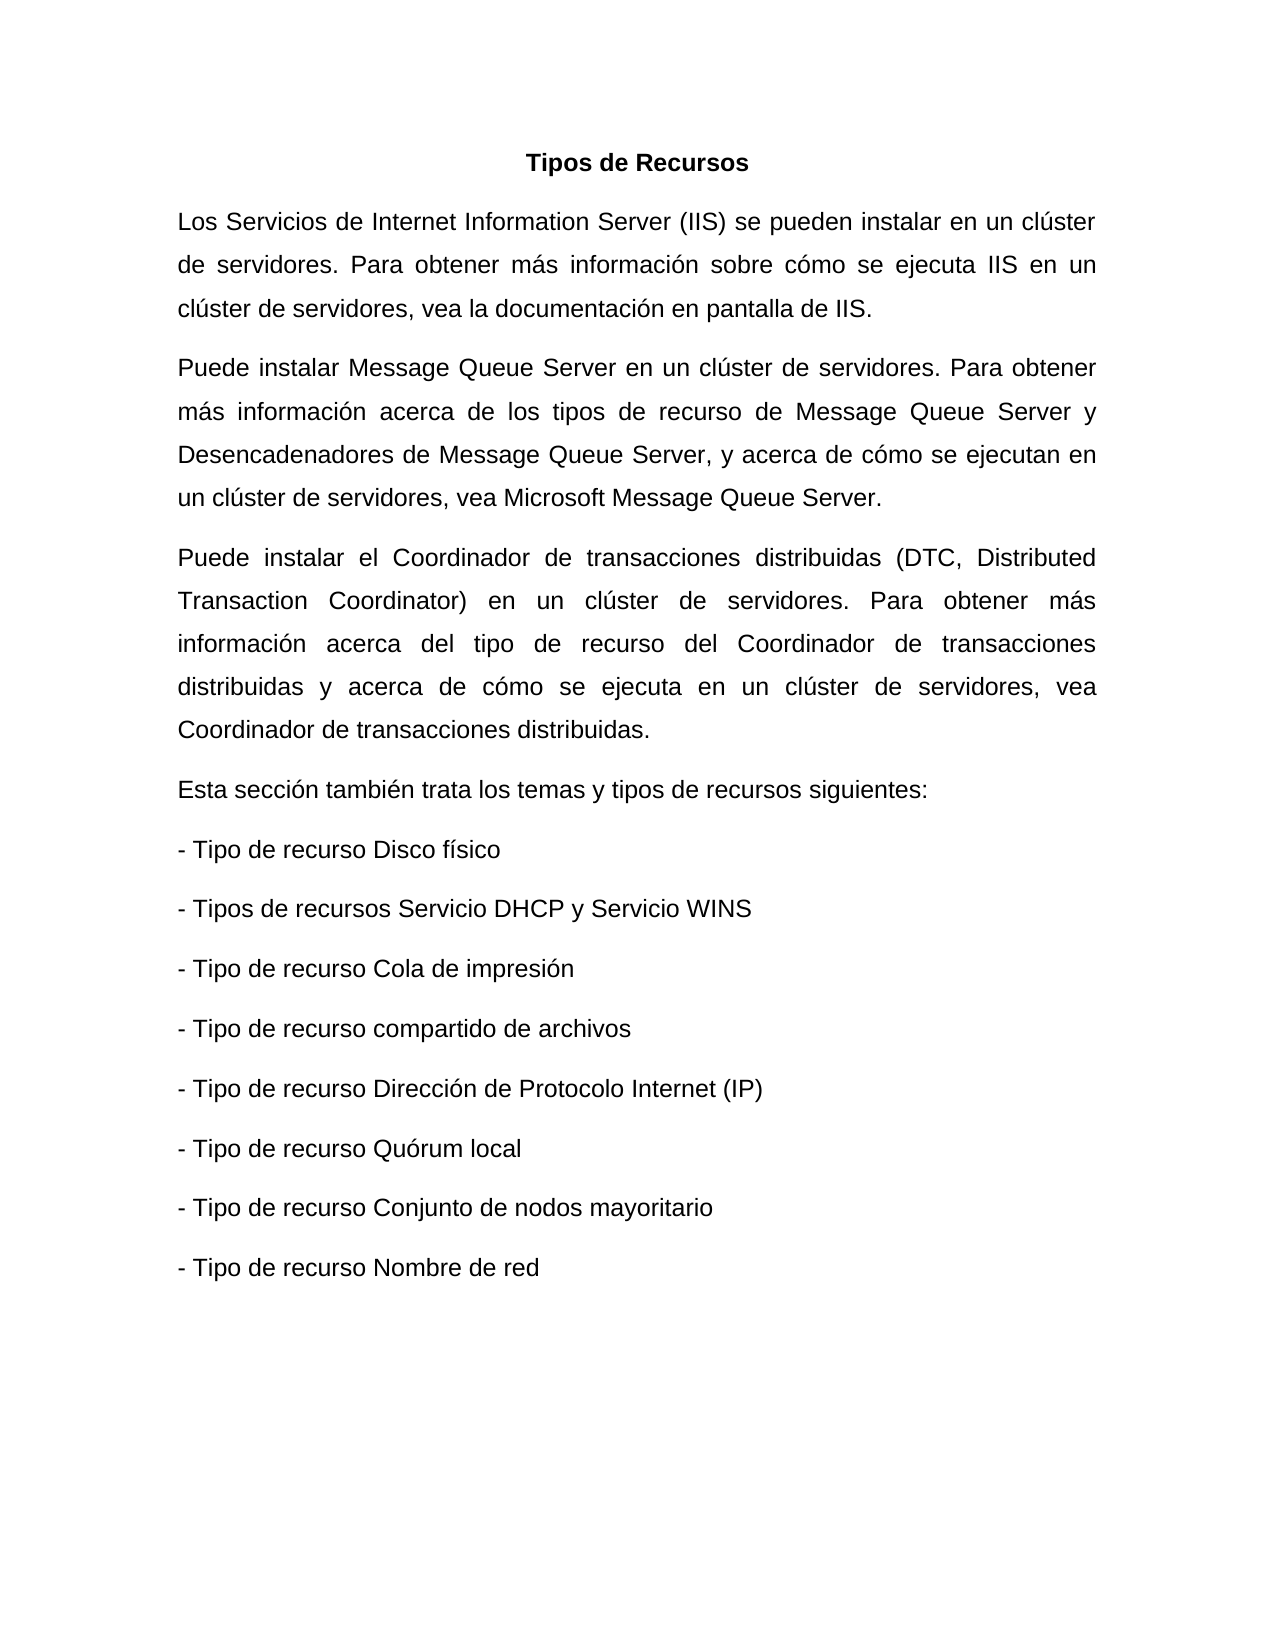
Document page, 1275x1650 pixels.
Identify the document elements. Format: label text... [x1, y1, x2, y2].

text - Tipo de recurso Nombre de red [177, 1253, 1098, 1282]
text Puede instalar Message Queue Server en un clúster de servidores. Para obtener más información acerca de los tipos de recurso de Message Queue Server y Desencadenadores de Message Queue Server, y acerca de cómo se ejecutan en un clúster de servidores, vea Microsoft Message Queue Server. [177, 353, 1098, 512]
text - Tipos de recursos Servicio DHCP y Servicio WINS [177, 894, 1098, 923]
text - Tipo de recurso Conjunto de nodos mayoritario [177, 1193, 1098, 1222]
text Tipos de Recursos [177, 148, 1098, 176]
text - Tipo de recurso compartido de archivos [177, 1014, 1098, 1043]
text Esta sección también trata los temas y tipos de recursos siguientes: [177, 775, 1098, 804]
text - Tipo de recurso Cola de impresión [177, 954, 1098, 983]
text Los Servicios de Internet Information Server (IIS) se pueden instalar en un clúster de servidores. Para obtener más información sobre cómo se ejecuta IIS en un clúster de servidores, vea la documentación en pantalla de IIS. [177, 207, 1098, 322]
text - Tipo de recurso Disco físico [177, 835, 1098, 863]
text Puede instalar el Coordinador de transacciones distribuidas (DTC, Distributed Transaction Coordinator) en un clúster de servidores. Para obtener más información acerca del tipo de recurso del Coordinador de transacciones distribuidas y acerca de cómo se ejecuta en un clúster de servidores, vea Coordinador de transacciones distribuidas. [177, 543, 1098, 744]
text - Tipo de recurso Quórum local [177, 1134, 1098, 1162]
text - Tipo de recurso Dirección de Protocolo Internet (IP) [177, 1074, 1098, 1103]
